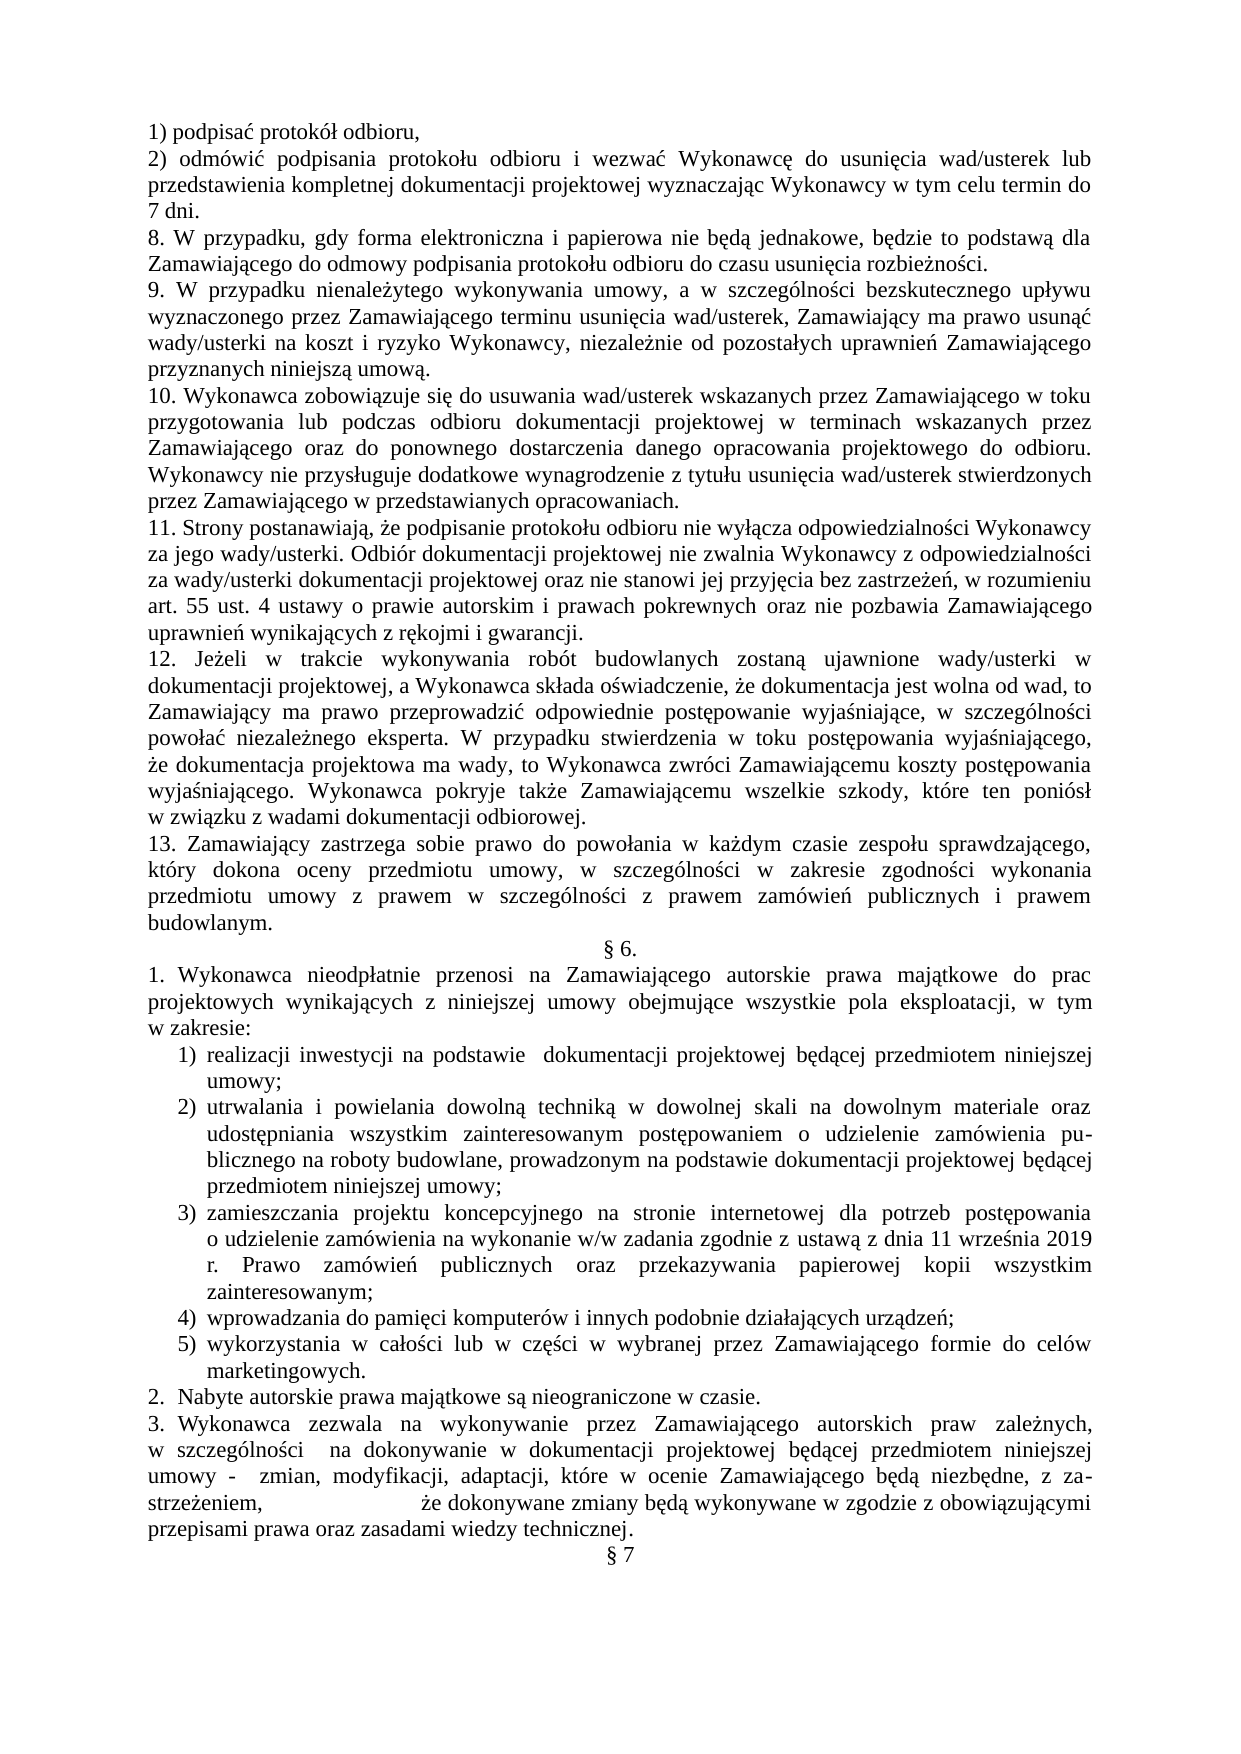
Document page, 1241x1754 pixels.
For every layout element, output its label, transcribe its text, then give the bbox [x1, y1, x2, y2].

text 2) odmówić podpisania protokołu odbioru i wezwać Wykonawcę do usunięcia wad/usterek lub przedstawienia kompletnej dokumentacji projektowej wyznaczając Wykonawcy w tym celu termin do 7 dni. [148, 144, 1093, 224]
text 12. Jeżeli w trakcie wykonywania robót budowlanych zostaną ujawnione wady/usterki w dokumentacji projektowej, a Wykonawca składa oświadczenie, że dokumentacja jest wolna od wad, to Zamawiający ma prawo przeprowadzić odpowiednie postępowanie wyjaśniające, w szczególności powołać niezależnego eksperta. W przypadku stwierdzenia w toku postępowania wyjaśniającego, że dokumentacja projektowa ma wady, to Wykonawca zwróci Zamawiającemu koszty postępowania wyjaśniającego. Wykonawca pokryje także Zamawiającemu wszelkie szkody, które ten poniósł w związku z wadami dokumentacji odbiorowej. [148, 645, 1093, 830]
list zamieszczania projektu koncepcyjnego na stronie internetowej dla potrzeb postępowania o udzielenie zamówienia na wykonanie w/w zadania zgodnie z ustawą z dnia 11 września 2019 r. Prawo zamówień publicznych oraz przekazywania papierowej kopii wszystkim zainteresowanym; [177, 1199, 1093, 1304]
list wprowadzania do pamięci komputerów i innych podobnie działających urządzeń; [177, 1304, 1093, 1331]
text 13. Zamawiający zastrzega sobie prawo do powołania w każdym czasie zespołu sprawdzającego, który dokona oceny przedmiotu umowy, w szczególności w zakresie zgodności wykonania przedmiotu umowy z prawem w szczególności z prawem zamówień publicznych i prawem budowlanym. [148, 830, 1093, 935]
text § 6. [148, 935, 1093, 962]
text § 7 [148, 1541, 1093, 1568]
text 11. Strony postanawiają, że podpisanie protokołu odbioru nie wyłącza odpowiedzialności Wykonawcy za jego wady/usterki. Odbiór dokumentacji projektowej nie zwalnia Wykonawcy z odpowiedzialności za wady/usterki dokumentacji projektowej oraz nie stanowi jej przyjęcia bez zastrzeżeń, w rozumieniu art. 55 ust. 4 ustawy o prawie autorskim i prawach pokrewnych oraz nie pozbawia Zamawiającego uprawnień wynikających z rękojmi i gwarancji. [148, 513, 1093, 645]
list realizacji inwestycji na podstawie dokumentacji projektowej będącej przedmiotem niniejszej umowy; [177, 1041, 1093, 1093]
text 9. W przypadku nienależytego wykonywania umowy, a w szczególności bezskutecznego upływu wyznaczonego przez Zamawiającego terminu usunięcia wad/usterek, Zamawiający ma prawo usunąć wady/usterki na koszt i ryzyko Wykonawcy, niezależnie od pozostałych uprawnień Zamawiającego przyznanych niniejszą umową. [148, 276, 1093, 382]
list Wykonawca nieodpłatnie przenosi na Zamawiającego autorskie prawa majątkowe do prac projektowych wynikających z niniejszej umowy obejmujące wszystkie pola eksploatacji, w tym w zakresie: [148, 962, 1093, 1041]
list wykorzystania w całości lub w części w wybranej przez Zamawiającego formie do celów marketingowych. [177, 1331, 1093, 1383]
list utrwalania i powielania dowolną techniką w dowolnej skali na dowolnym materiale oraz udostępniania wszystkim zainteresowanym postępowaniem o udzielenie zamówienia publicznego na roboty budowlane, prowadzonym na podstawie dokumentacji projektowej będącej przedmiotem niniejszej umowy; [177, 1093, 1093, 1199]
list Nabyte autorskie prawa majątkowe są nieograniczone w czasie. [148, 1383, 1093, 1409]
text 8. W przypadku, gdy forma elektroniczna i papierowa nie będą jednakowe, będzie to podstawą dla Zamawiającego do odmowy podpisania protokołu odbioru do czasu usunięcia rozbieżności. [148, 224, 1093, 276]
list Wykonawca zezwala na wykonywanie przez Zamawiającego autorskich praw zależnych, w szczególności na dokonywanie w dokumentacji projektowej będącej przedmiotem niniejszej umowy - zmian, modyfikacji, adaptacji, które w ocenie Zamawiającego będą niezbędne, z zastrzeżeniem, że dokonywane zmiany będą wykonywane w zgodzie z obowiązującymi przepisami prawa oraz zasadami wiedzy technicznej. [148, 1409, 1093, 1541]
text 1) podpisać protokół odbioru, [148, 118, 1093, 144]
text 10. Wykonawca zobowiązuje się do usuwania wad/usterek wskazanych przez Zamawiającego w toku przygotowania lub podczas odbioru dokumentacji projektowej w terminach wskazanych przez Zamawiającego oraz do ponownego dostarczenia danego opracowania projektowego do odbioru. Wykonawcy nie przysługuje dodatkowe wynagrodzenie z tytułu usunięcia wad/usterek stwierdzonych przez Zamawiającego w przedstawianych opracowaniach. [148, 382, 1093, 513]
